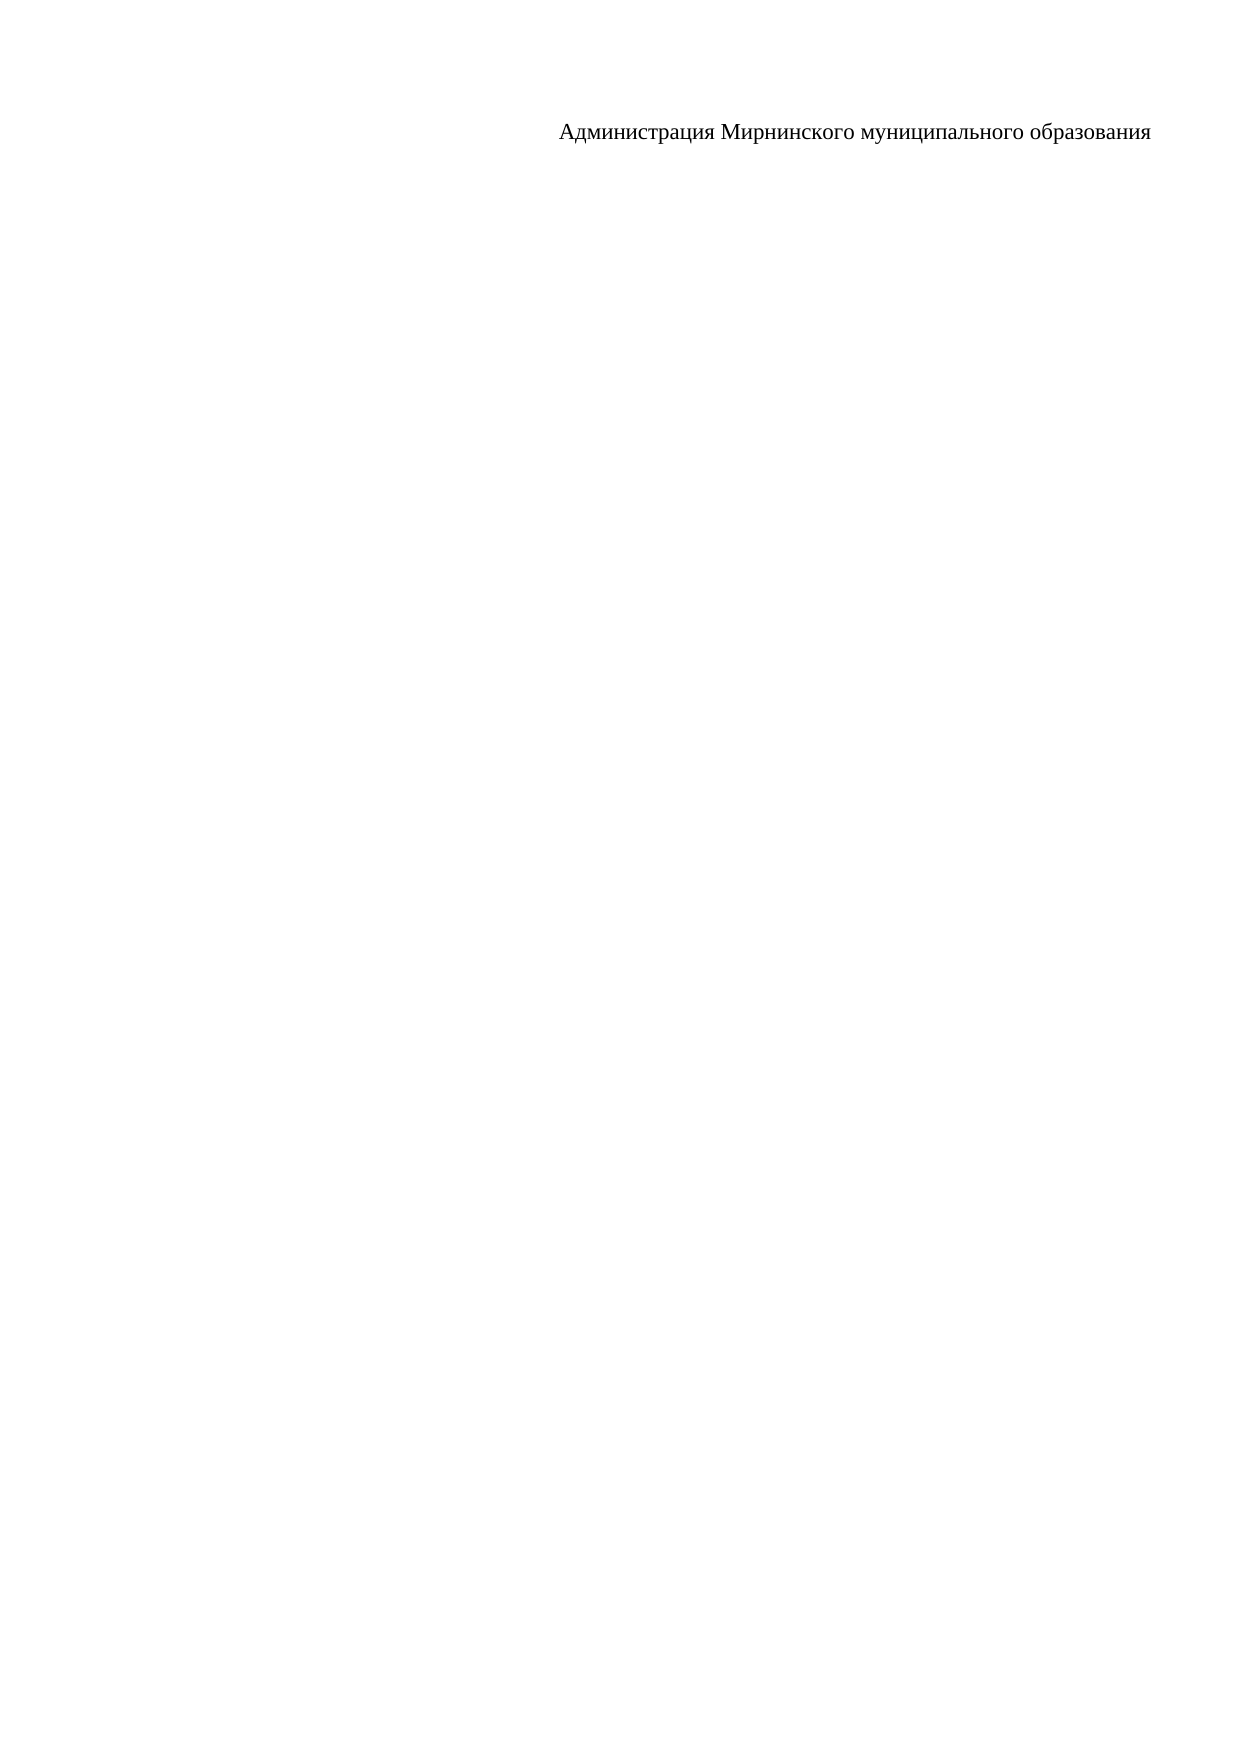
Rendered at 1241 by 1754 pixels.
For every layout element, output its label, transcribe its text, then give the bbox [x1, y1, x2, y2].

text Администрация Мирнинского муниципального образования [177, 118, 1152, 144]
